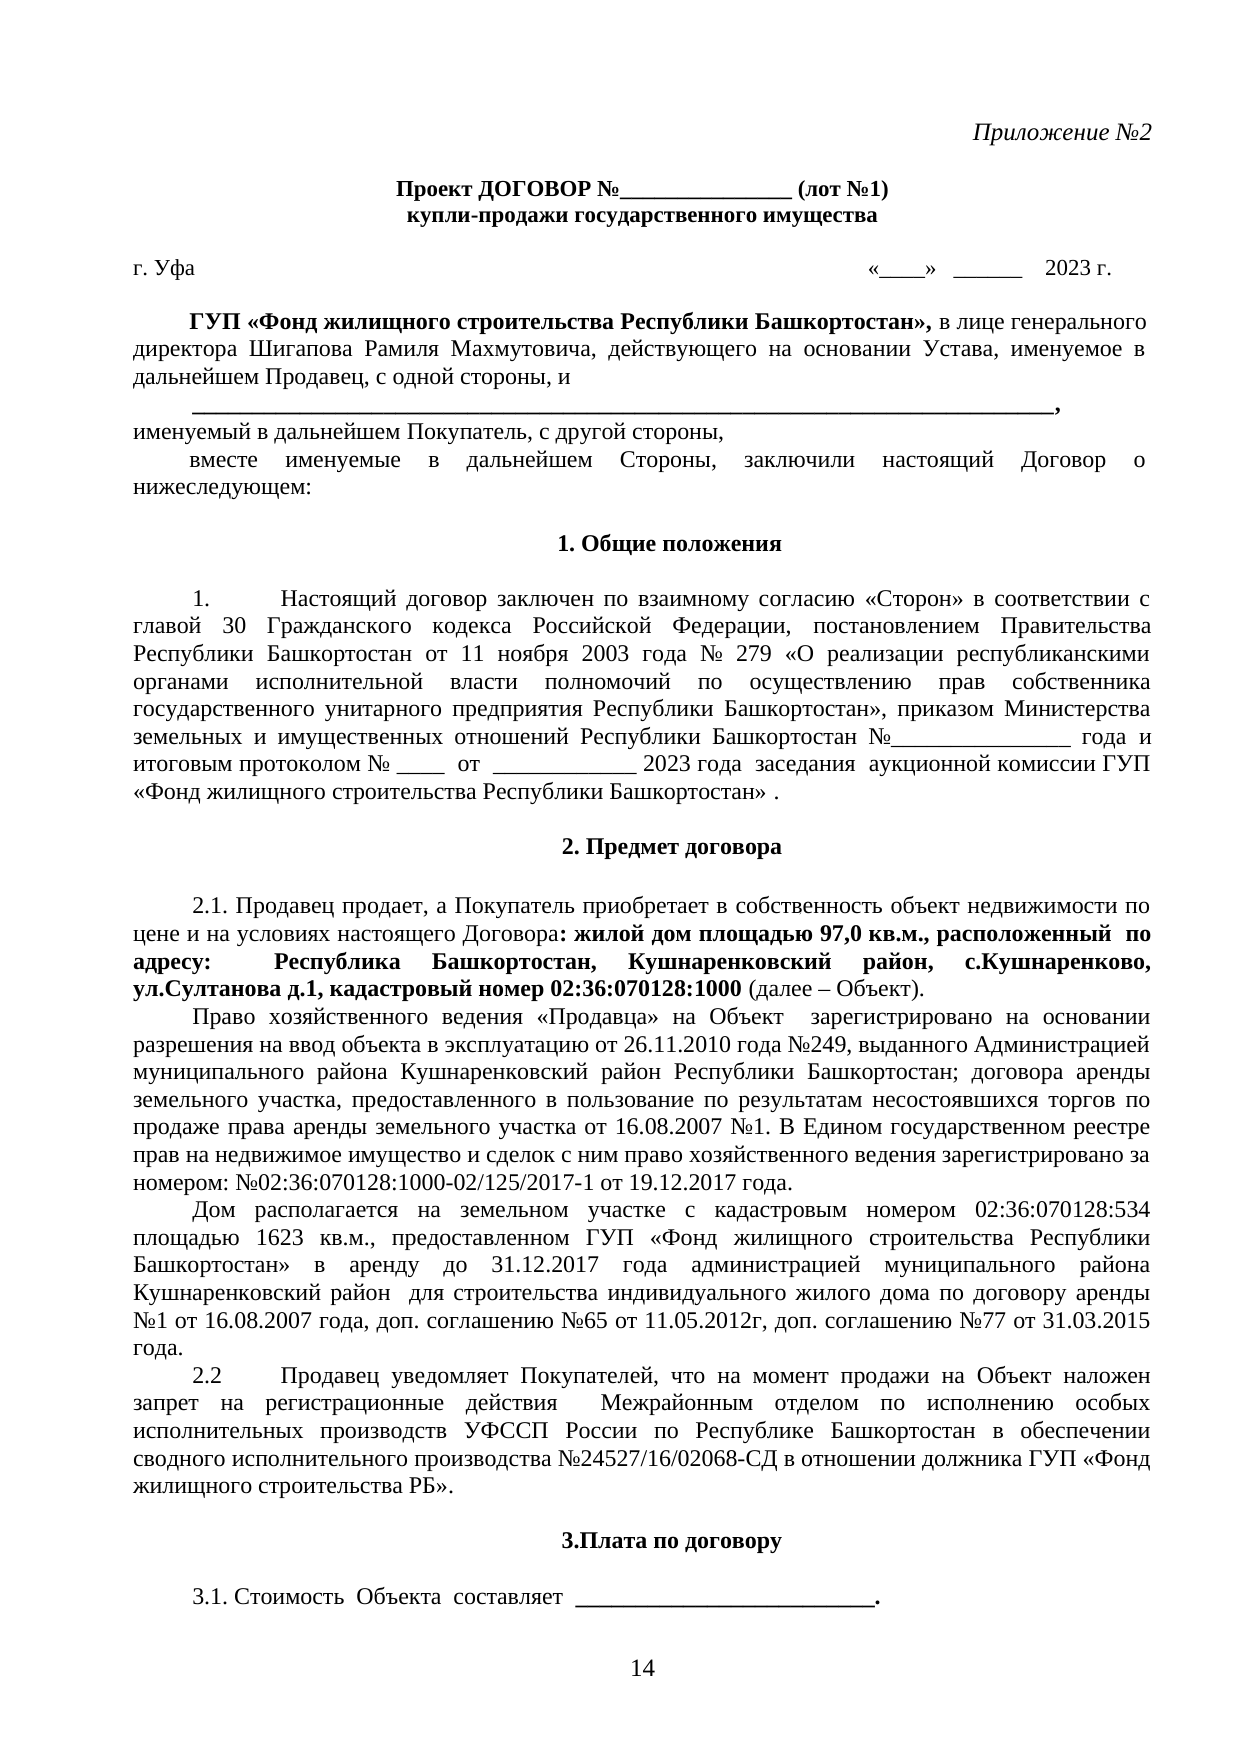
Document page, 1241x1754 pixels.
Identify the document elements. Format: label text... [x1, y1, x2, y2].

text ________________________________________________________________________, именуемый в дальнейшем Покупатель, с другой стороны, [133, 389, 1152, 445]
text г. Уфа «____» ______ 2023 г. [133, 254, 1152, 280]
list Продавец уведомляет Покупателей, что на момент продажи на Объект наложен запрет на регистрационные действия Межрайонным отделом по исполнению особых исполнительных производств УФССП России по Республике Башкортостан в обеспечении сводного исполнительного производства №24527/16/02068-СД в отношении должника ГУП «Фонд жилищного строительства РБ». [133, 1361, 1152, 1499]
text 2. Предмет договора [148, 832, 1152, 860]
text 2.1. Продавец продает, а Покупатель приобретает в собственность объект недвижимости по цене и на условиях настоящего Договора: жилой дом площадью 97,0 кв.м., расположенный по адресу: Республика Башкортостан, Кушнаренковский район, с.Кушнаренково, ул.Султанова д.1, кадастровый номер 02:36:070128:1000 (далее – Объект). [133, 892, 1152, 1002]
text 3.1. Стоимость Объекта составляет _________________________. [133, 1582, 1152, 1609]
text Приложение №2 [133, 117, 1152, 146]
text 1. Общие положения [133, 529, 1147, 556]
text ГУП «Фонд жилищного строительства Республики Башкортостан», в лице генерального директора Шигапова Рамиля Махмутовича, действующего на основании Устава, именуемое в дальнейшем Продавец, с одной стороны, и [133, 307, 1147, 389]
text Дом располагается на земельном участке с кадастровым номером 02:36:070128:534 площадью 1623 кв.м., предоставленном ГУП «Фонд жилищного строительства Республики Башкортостан» в аренду до 31.12.2017 года администрацией муниципального района Кушнаренковский район для строительства индивидуального жилого дома по договору аренды №1 от 16.08.2007 года, доп. соглашению №65 от 11.05.2012г, доп. соглашению №77 от 31.03.2015 года. [133, 1195, 1152, 1361]
list Настоящий договор заключен по взаимному согласию «Сторон» в соответствии с главой 30 Гражданского кодекса Российской Федерации, постановлением Правительства Республики Башкортостан от 11 ноября 2003 года № 279 «О реализации республиканскими органами исполнительной власти полномочий по осуществлению прав собственника государственного унитарного предприятия Республики Башкортостан», приказом Министерства земельных и имущественных отношений Республики Башкортостан №_______________ года и итоговым протоколом № ____ от ____________ 2023 года заседания аукционной комиссии ГУП «Фонд жилищного строительства Республики Башкортостан» . [133, 584, 1152, 805]
list 3.Плата по договору [133, 1526, 1152, 1554]
text вместе именуемые в дальнейшем Стороны, заключили настоящий Договор о нижеследующем: [133, 445, 1147, 500]
text Право хозяйственного ведения «Продавца» на Объект зарегистрировано на основании разрешения на ввод объекта в эксплуатацию от 26.11.2010 года №249, выданного Администрацией муниципального района Кушнаренковский район Республики Башкортостан; договора аренды земельного участка, предоставленного в пользование по результатам несостоявшихся торгов по продаже права аренды земельного участка от 16.08.2007 №1. В Едином государственном реестре прав на недвижимое имущество и сделок с ним право хозяйственного ведения зарегистрировано за номером: №02:36:070128:1000-02/125/2017-1 от 19.12.2017 года. [133, 1002, 1152, 1195]
text Проект ДОГОВОР №_______________ (лот №1) [133, 175, 1152, 201]
text купли-продажи государственного имущества [133, 201, 1152, 228]
